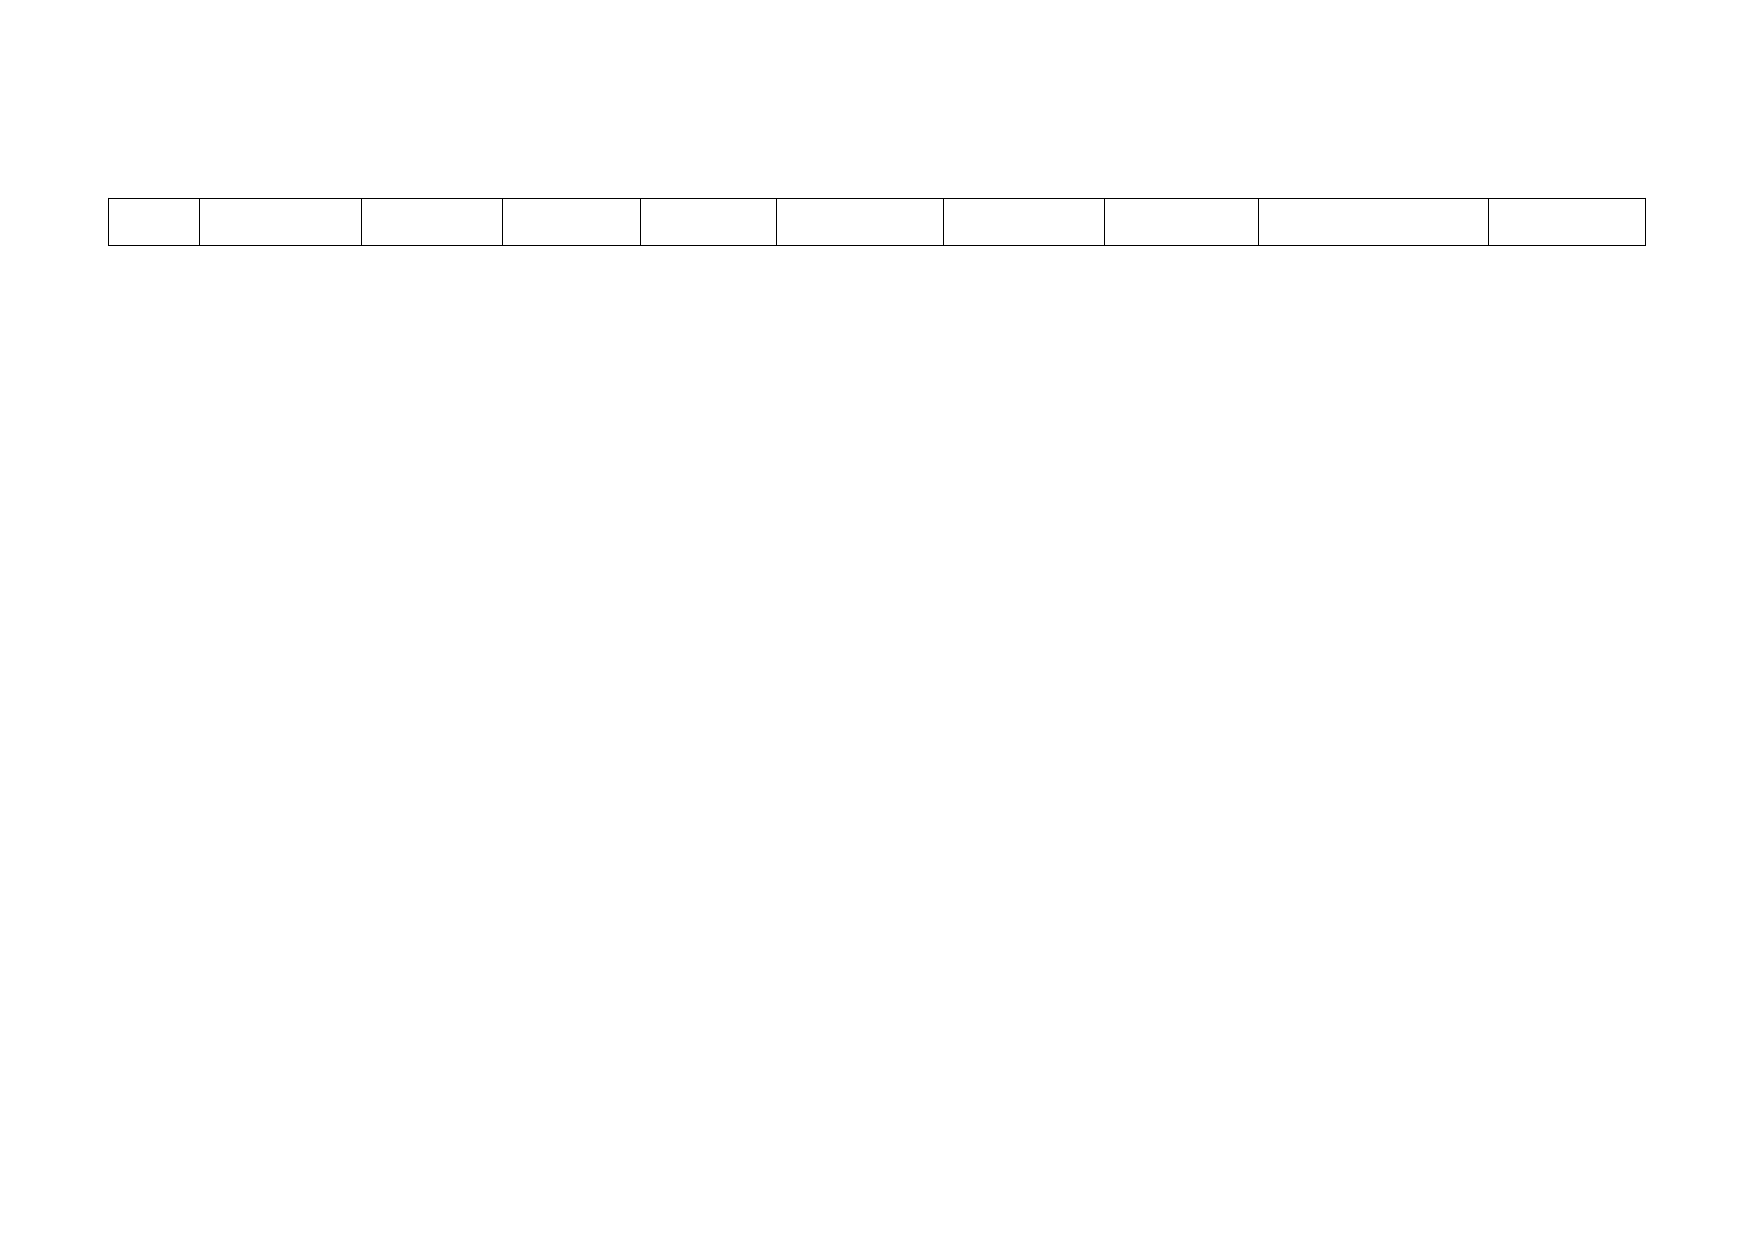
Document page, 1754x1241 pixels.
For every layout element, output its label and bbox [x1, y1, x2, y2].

table_cell [1259, 199, 1488, 245]
table_cell [1105, 199, 1258, 245]
table_cell [1489, 199, 1645, 245]
table_cell [944, 199, 1104, 245]
table_cell [109, 199, 199, 245]
table_cell [777, 199, 943, 245]
table_cell [200, 199, 361, 245]
table_cell [362, 199, 502, 245]
table_cell [641, 199, 776, 245]
table_cell [503, 199, 640, 245]
